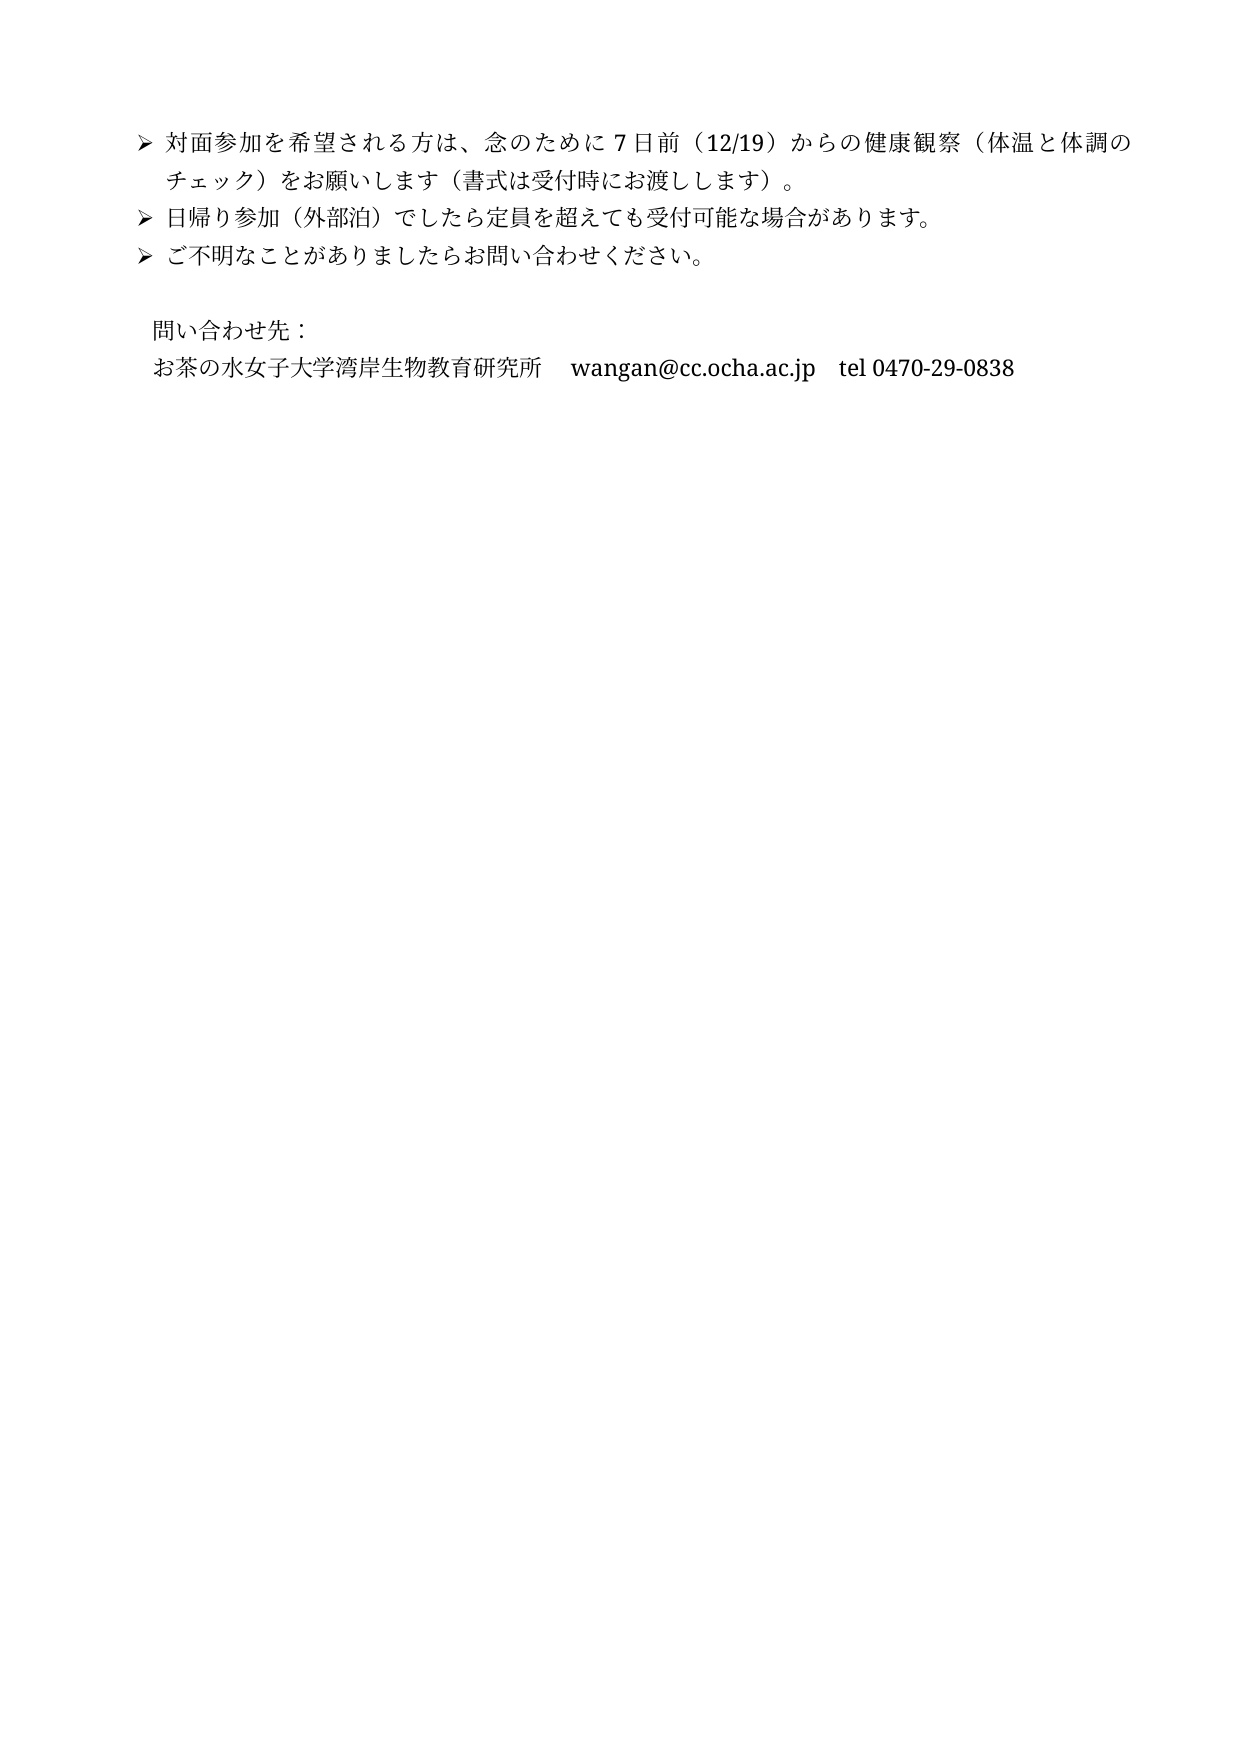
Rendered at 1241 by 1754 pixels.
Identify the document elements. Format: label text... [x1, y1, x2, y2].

list 日帰り参加（外部泊）でしたら定員を超えても受付可能な場合があります。 [136, 198, 1134, 235]
text 問い合わせ先： [106, 310, 1134, 348]
list 対面参加を希望される方は、念のために7日前（12/19）からの健康観察（体温と体調のチェック）をお願いします（書式は受付時にお渡しします）。 [136, 123, 1134, 198]
text お茶の水女子大学湾岸生物教育研究所 wangan@cc.ocha.ac.jp tel 0470-29-0838 [106, 348, 1134, 385]
list ご不明なことがありましたらお問い合わせください。 [136, 235, 1134, 273]
